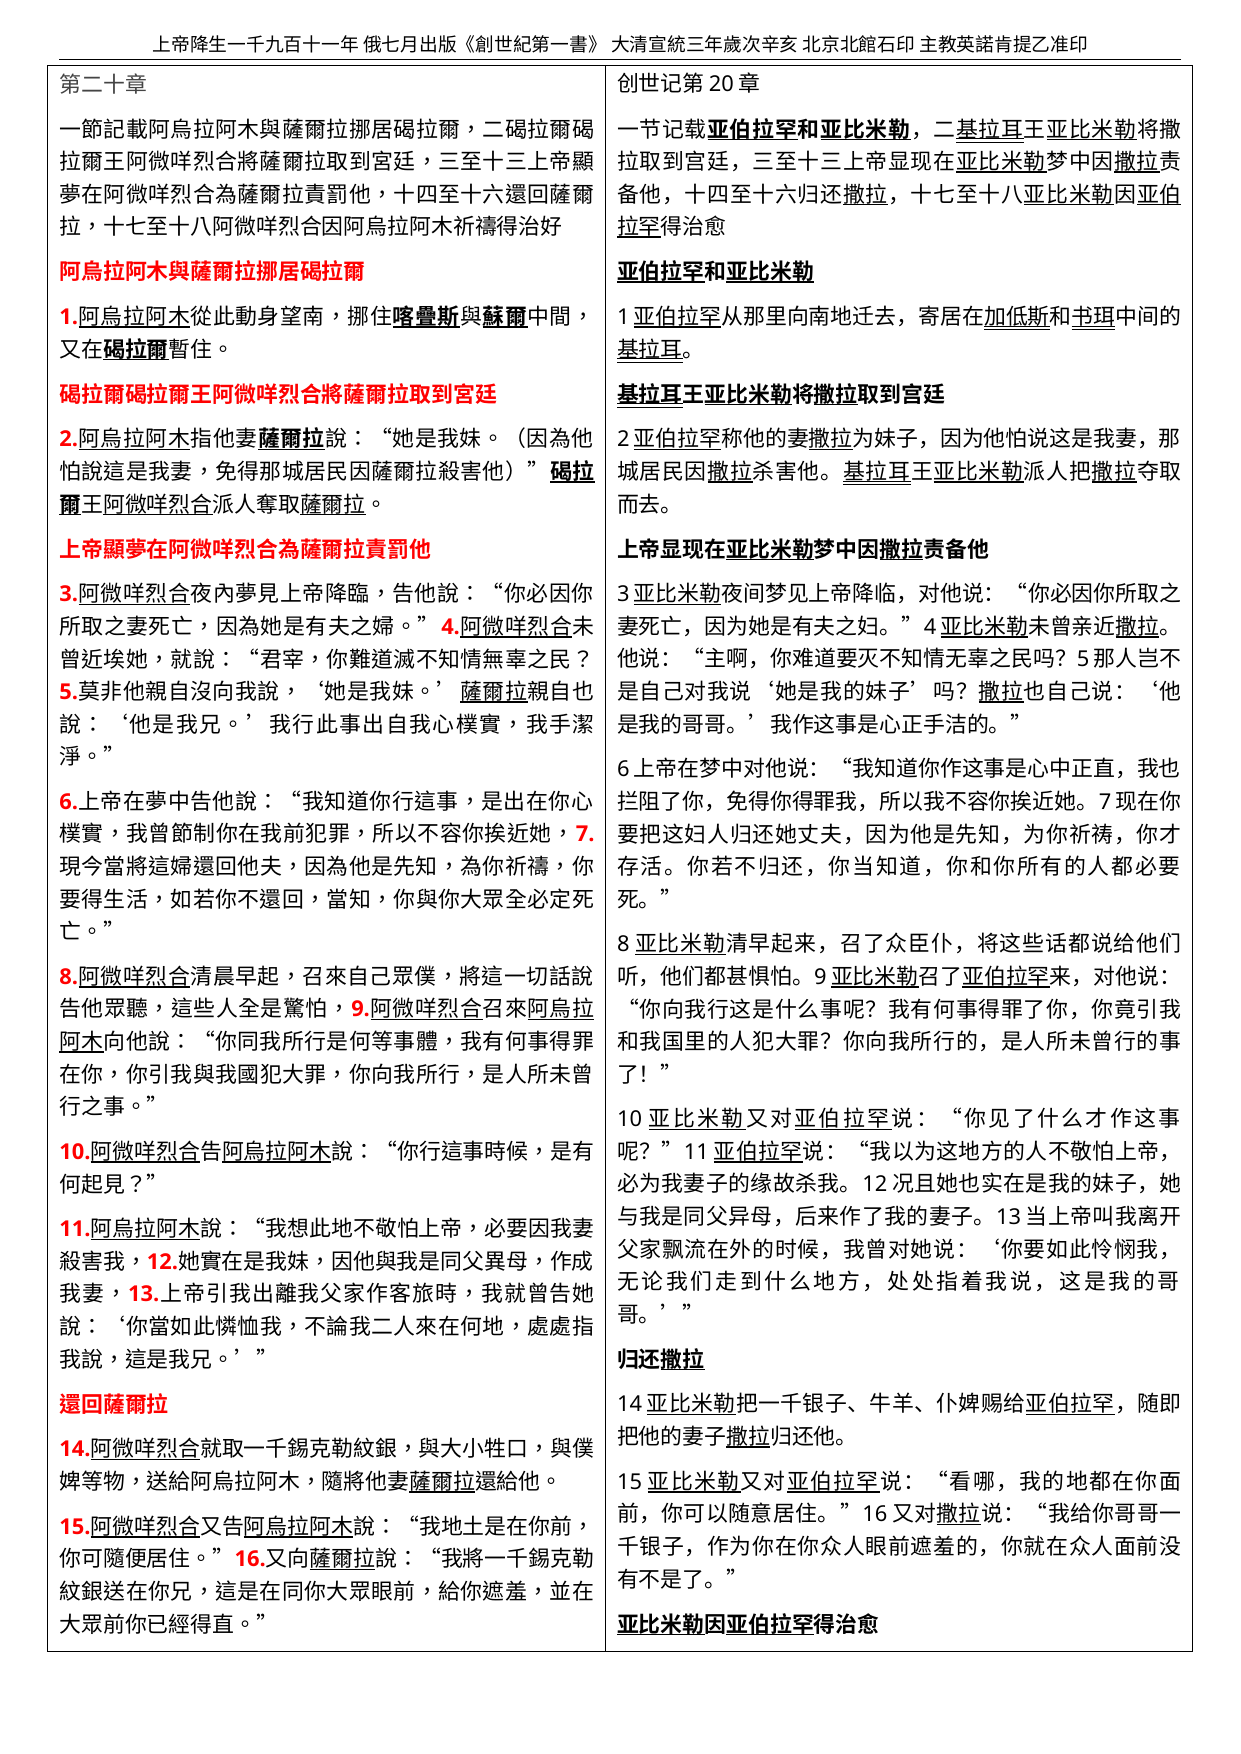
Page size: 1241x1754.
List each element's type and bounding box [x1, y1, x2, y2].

table_cell [606, 66, 1192, 1651]
table_cell [48, 66, 605, 1651]
